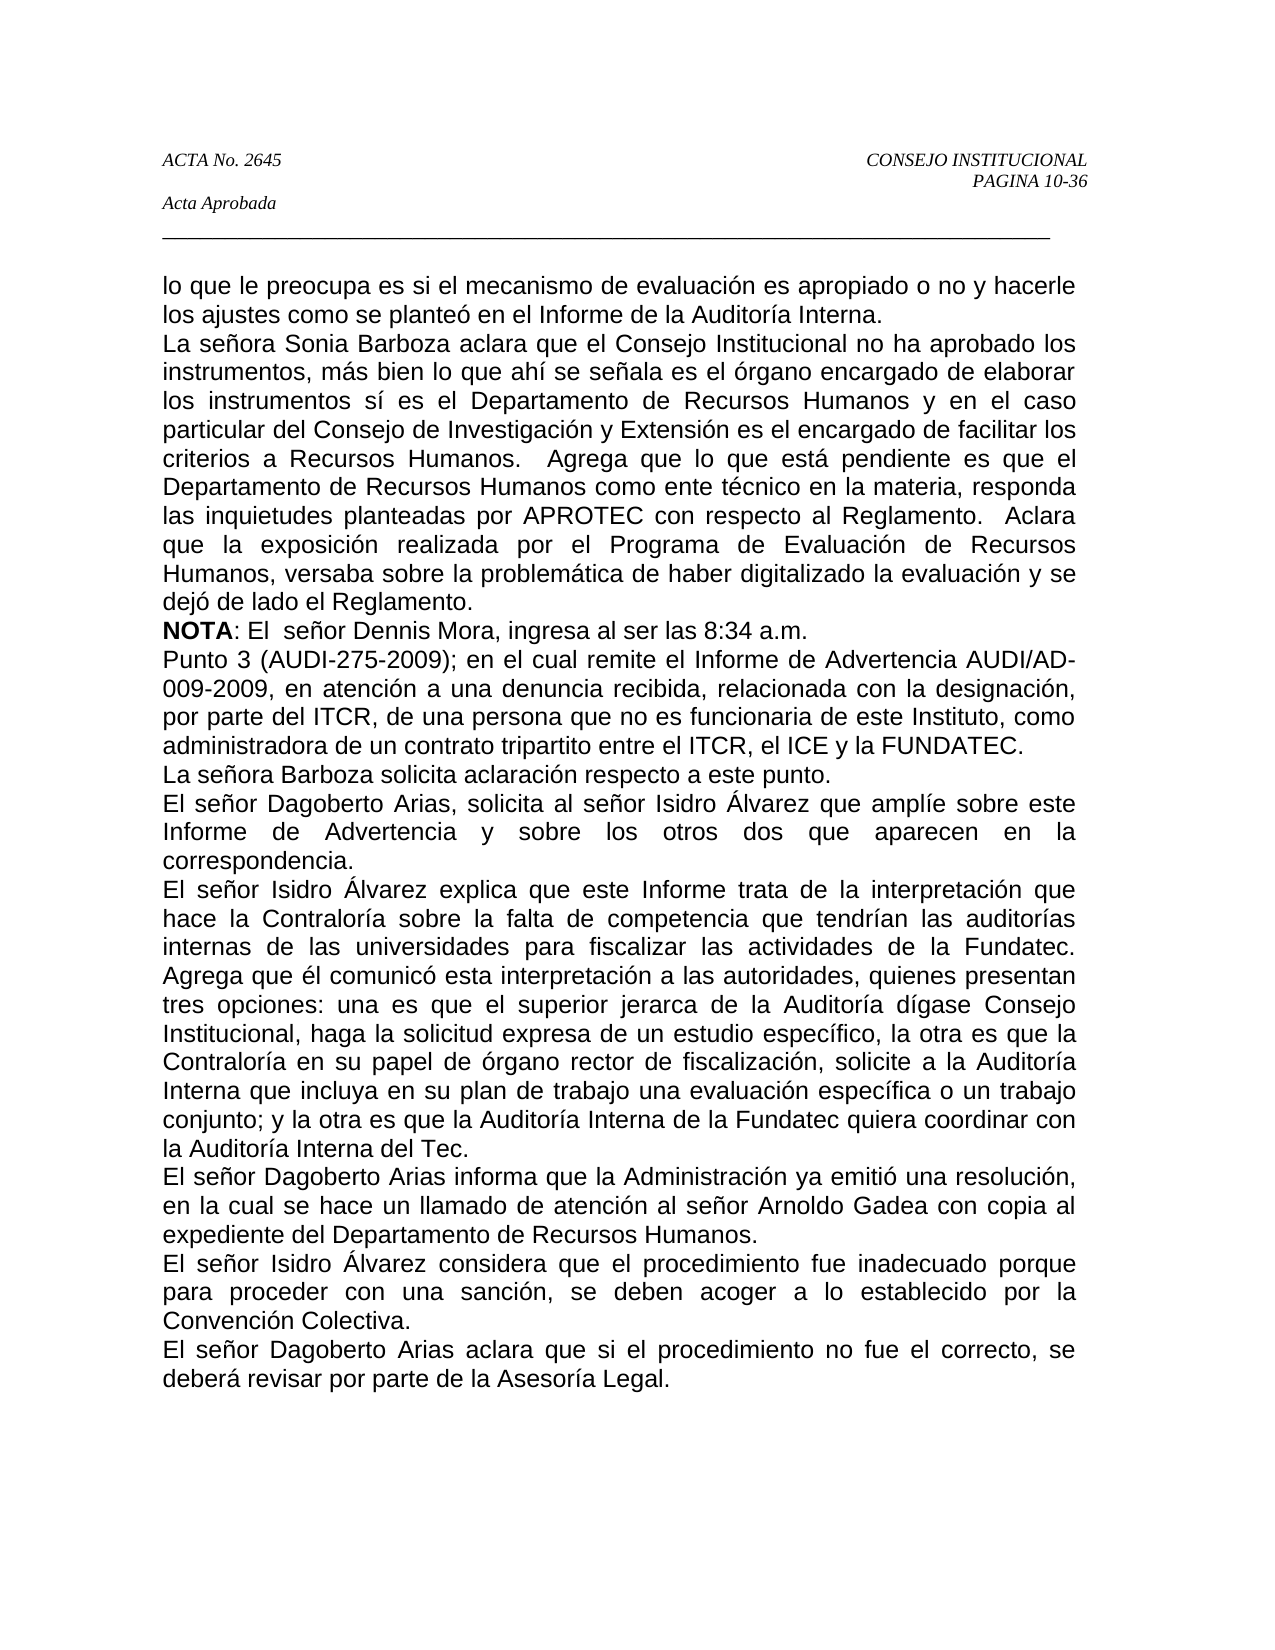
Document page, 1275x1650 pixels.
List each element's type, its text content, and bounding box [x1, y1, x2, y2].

text El señor Isidro Álvarez considera que el procedimiento fue inadecuado porque para proceder con una sanción, se deben acoger a lo establecido por la Convención Colectiva. [162, 1248, 1078, 1335]
text NOTA: El señor Dennis Mora, ingresa al ser las 8:34 a.m. [162, 616, 1078, 645]
text El señor Isidro Álvarez explica que este Informe trata de la interpretación que hace la Contraloría sobre la falta de competencia que tendrían las auditorías internas de las universidades para fiscalizar las actividades de la Fundatec. Agrega que él comunicó esta interpretación a las autoridades, quienes presentan tres opciones: una es que el superior jerarca de la Auditoría dígase Consejo Institucional, haga la solicitud expresa de un estudio específico, la otra es que la Contraloría en su papel de órgano rector de fiscalización, solicite a la Auditoría Interna que incluya en su plan de trabajo una evaluación específica o un trabajo conjunto; y la otra es que la Auditoría Interna de la Fundatec quiera coordinar con la Auditoría Interna del Tec. [162, 875, 1078, 1162]
text El señor Dagoberto Arias, solicita al señor Isidro Álvarez que amplíe sobre este Informe de Advertencia y sobre los otros dos que aparecen en la correspondencia. [162, 788, 1078, 875]
text El señor Dagoberto Arias aclara que si el procedimiento no fue el correcto, se deberá revisar por parte de la Asesoría Legal. [162, 1335, 1078, 1392]
text La señora Barboza solicita aclaración respecto a este punto. [162, 760, 1078, 788]
text La señora Sonia Barboza aclara que el Consejo Institucional no ha aprobado los instrumentos, más bien lo que ahí se señala es el órgano encargado de elaborar los instrumentos sí es el Departamento de Recursos Humanos y en el caso particular del Consejo de Investigación y Extensión es el encargado de facilitar los criterios a Recursos Humanos. Agrega que lo que está pendiente es que el Departamento de Recursos Humanos como ente técnico en la materia, responda las inquietudes planteadas por APROTEC con respecto al Reglamento. Aclara que la exposición realizada por el Programa de Evaluación de Recursos Humanos, versaba sobre la problemática de haber digitalizado la evaluación y se dejó de lado el Reglamento. [162, 328, 1078, 616]
text Punto 3 (AUDI-275-2009); en el cual remite el Informe de Advertencia AUDI/AD-009-2009, en atención a una denuncia recibida, relacionada con la designación, por parte del ITCR, de una persona que no es funcionaria de este Instituto, como administradora de un contrato tripartito entre el ITCR, el ICE y la FUNDATEC. [162, 645, 1078, 760]
text El señor Dagoberto Arias informa que la Administración ya emitió una resolución, en la cual se hace un llamado de atención al señor Arnoldo Gadea con copia al expediente del Departamento de Recursos Humanos. [162, 1162, 1078, 1248]
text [162, 271, 1078, 328]
